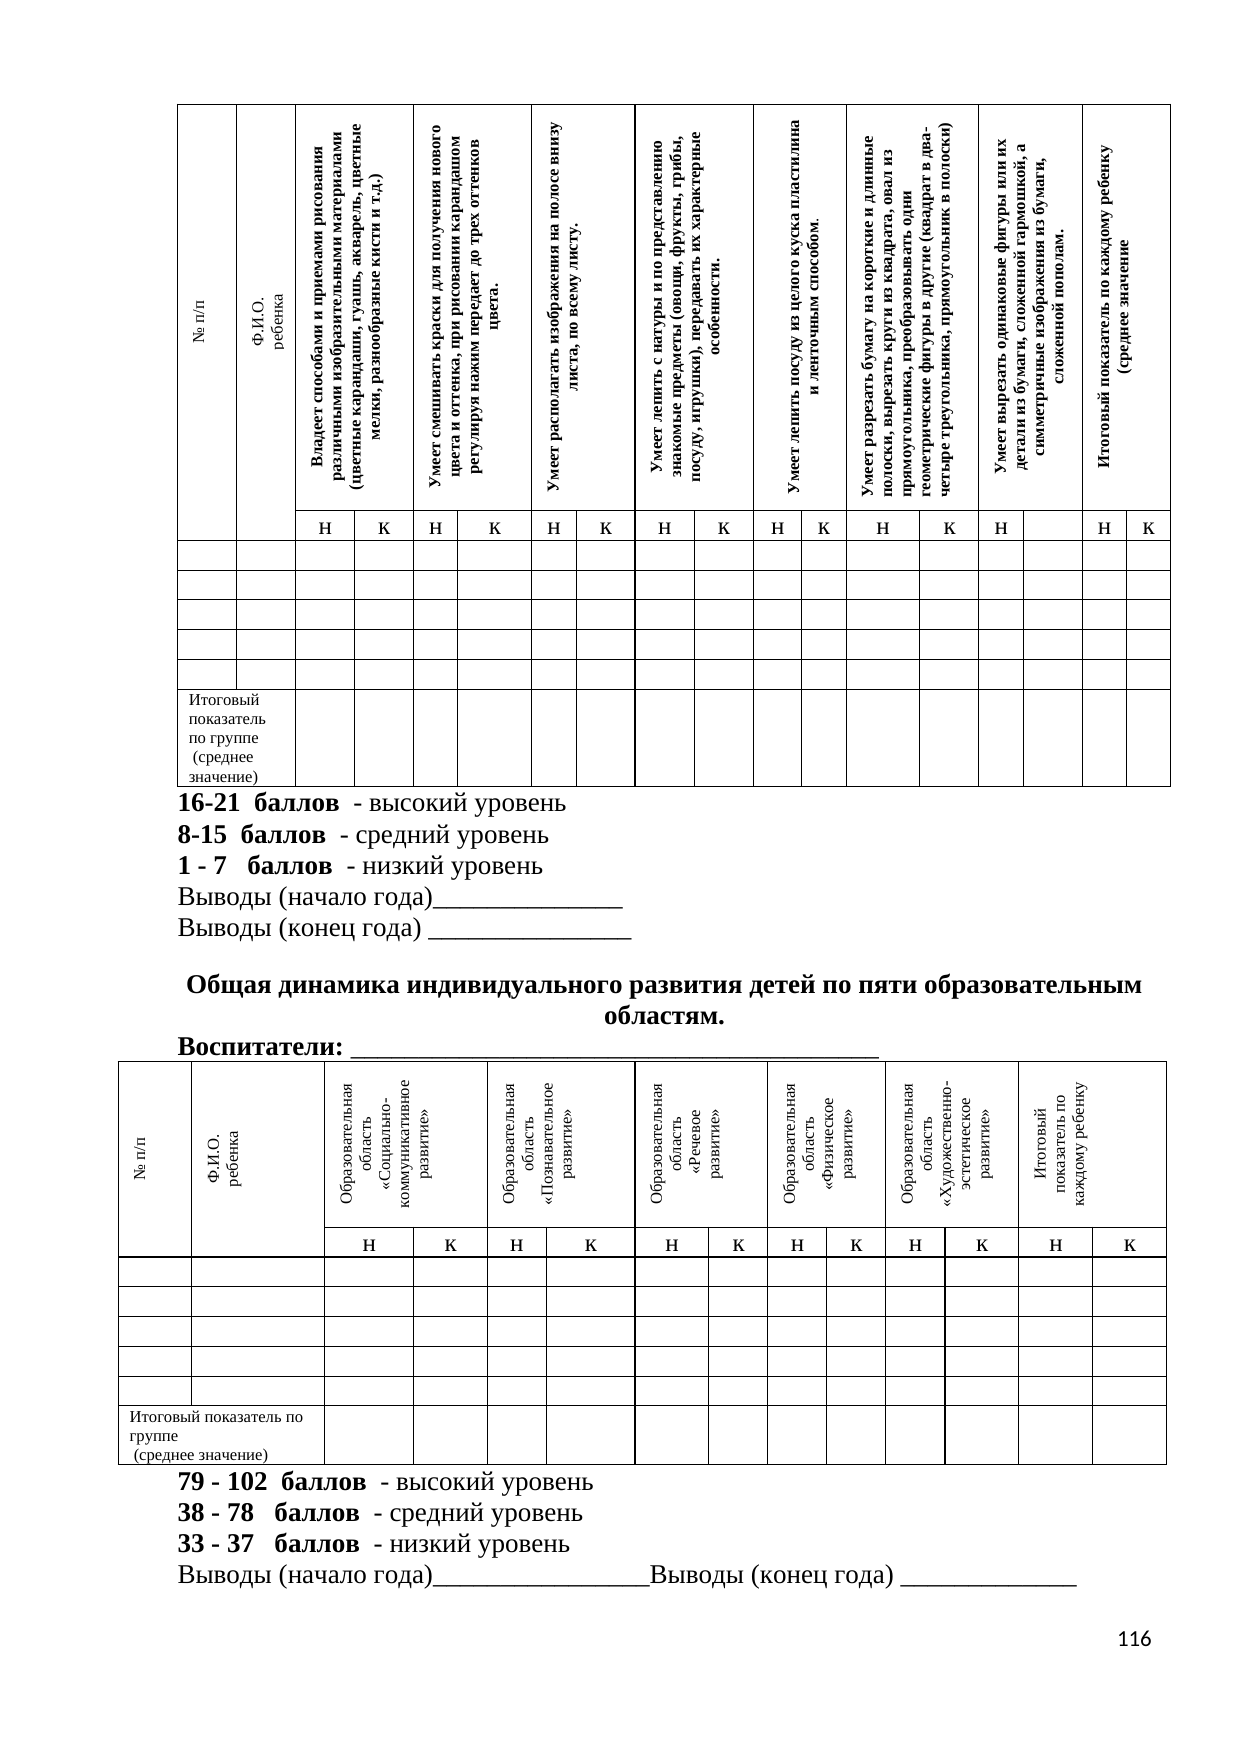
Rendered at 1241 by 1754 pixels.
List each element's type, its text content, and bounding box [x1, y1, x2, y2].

text 33 - 37 баллов - низкий уровень [177, 1527, 1152, 1558]
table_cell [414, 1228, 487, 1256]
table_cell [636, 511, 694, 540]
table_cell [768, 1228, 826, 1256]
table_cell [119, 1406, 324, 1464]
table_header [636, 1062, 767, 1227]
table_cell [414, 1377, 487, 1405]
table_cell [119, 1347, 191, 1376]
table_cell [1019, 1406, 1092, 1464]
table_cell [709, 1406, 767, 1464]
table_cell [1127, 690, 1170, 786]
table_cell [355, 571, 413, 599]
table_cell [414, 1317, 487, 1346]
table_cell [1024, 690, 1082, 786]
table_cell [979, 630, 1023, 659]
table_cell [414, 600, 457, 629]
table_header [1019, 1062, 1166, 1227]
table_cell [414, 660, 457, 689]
text 79 - 102 баллов - высокий уровень [177, 1465, 1152, 1496]
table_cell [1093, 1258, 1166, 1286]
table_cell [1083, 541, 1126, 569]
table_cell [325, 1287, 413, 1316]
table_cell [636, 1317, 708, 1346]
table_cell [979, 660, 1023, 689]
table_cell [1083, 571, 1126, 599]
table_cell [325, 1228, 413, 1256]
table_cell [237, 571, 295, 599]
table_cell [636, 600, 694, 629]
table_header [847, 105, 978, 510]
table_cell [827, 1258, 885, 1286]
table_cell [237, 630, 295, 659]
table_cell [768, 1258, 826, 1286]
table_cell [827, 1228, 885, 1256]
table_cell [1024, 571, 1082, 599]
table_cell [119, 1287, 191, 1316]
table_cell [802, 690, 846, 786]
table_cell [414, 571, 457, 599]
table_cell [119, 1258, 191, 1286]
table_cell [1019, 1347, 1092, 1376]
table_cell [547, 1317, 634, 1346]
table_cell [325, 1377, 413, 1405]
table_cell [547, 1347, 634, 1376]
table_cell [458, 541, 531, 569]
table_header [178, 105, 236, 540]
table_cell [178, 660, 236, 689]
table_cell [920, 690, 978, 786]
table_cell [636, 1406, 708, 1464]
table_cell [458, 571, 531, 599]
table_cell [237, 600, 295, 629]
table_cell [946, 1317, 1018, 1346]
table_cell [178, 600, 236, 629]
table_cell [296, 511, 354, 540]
text Выводы (начало года)______________ [177, 880, 1152, 911]
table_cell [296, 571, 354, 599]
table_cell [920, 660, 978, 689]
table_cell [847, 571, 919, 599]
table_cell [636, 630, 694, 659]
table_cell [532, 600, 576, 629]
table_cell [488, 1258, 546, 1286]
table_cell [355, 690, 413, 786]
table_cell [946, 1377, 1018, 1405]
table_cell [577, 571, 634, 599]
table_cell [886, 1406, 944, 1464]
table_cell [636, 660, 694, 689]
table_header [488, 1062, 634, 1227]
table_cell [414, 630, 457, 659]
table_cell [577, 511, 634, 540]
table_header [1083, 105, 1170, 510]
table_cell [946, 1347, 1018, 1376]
text Воспитатели: _______________________________________ [177, 1030, 1152, 1061]
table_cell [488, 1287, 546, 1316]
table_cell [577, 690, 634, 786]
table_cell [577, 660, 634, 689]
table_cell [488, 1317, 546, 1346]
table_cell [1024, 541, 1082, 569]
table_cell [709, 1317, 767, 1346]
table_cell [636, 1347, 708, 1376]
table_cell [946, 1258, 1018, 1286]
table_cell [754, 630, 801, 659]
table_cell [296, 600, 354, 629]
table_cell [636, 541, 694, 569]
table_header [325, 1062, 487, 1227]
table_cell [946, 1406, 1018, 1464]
text 16-21 баллов - высокий уровень [177, 787, 1152, 818]
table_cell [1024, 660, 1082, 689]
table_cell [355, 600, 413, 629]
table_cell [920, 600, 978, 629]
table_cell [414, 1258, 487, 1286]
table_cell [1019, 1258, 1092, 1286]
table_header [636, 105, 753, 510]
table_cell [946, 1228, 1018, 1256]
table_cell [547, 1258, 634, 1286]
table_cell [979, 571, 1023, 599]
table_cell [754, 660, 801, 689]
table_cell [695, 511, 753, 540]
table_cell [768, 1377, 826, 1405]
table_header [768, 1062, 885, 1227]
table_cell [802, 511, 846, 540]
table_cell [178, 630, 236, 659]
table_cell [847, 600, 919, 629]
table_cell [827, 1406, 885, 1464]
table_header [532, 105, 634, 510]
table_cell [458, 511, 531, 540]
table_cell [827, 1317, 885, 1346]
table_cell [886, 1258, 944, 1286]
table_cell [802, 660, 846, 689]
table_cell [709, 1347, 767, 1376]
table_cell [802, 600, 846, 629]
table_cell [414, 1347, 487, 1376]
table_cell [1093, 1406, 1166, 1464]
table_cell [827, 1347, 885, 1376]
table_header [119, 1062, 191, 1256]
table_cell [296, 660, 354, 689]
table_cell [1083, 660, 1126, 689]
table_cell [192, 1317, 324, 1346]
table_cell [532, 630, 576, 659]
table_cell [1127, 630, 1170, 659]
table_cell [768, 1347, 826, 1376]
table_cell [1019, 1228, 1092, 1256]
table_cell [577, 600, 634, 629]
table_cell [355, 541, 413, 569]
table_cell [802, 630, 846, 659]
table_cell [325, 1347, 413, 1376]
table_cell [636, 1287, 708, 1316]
text 38 - 78 баллов - средний уровень [177, 1496, 1152, 1527]
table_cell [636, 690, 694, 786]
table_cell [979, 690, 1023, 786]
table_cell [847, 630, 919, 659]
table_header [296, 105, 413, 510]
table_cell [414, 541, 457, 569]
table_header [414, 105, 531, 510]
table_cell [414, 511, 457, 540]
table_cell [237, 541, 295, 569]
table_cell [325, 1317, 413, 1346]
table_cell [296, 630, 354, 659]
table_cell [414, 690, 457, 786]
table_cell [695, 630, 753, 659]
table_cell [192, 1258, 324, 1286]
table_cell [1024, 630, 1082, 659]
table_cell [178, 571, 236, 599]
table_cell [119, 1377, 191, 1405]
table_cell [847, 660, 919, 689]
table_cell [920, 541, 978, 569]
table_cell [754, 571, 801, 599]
text 1 - 7 баллов - низкий уровень [177, 849, 1152, 880]
text Общая динамика индивидуального развития детей по пяти образовательным областям. [177, 968, 1152, 1030]
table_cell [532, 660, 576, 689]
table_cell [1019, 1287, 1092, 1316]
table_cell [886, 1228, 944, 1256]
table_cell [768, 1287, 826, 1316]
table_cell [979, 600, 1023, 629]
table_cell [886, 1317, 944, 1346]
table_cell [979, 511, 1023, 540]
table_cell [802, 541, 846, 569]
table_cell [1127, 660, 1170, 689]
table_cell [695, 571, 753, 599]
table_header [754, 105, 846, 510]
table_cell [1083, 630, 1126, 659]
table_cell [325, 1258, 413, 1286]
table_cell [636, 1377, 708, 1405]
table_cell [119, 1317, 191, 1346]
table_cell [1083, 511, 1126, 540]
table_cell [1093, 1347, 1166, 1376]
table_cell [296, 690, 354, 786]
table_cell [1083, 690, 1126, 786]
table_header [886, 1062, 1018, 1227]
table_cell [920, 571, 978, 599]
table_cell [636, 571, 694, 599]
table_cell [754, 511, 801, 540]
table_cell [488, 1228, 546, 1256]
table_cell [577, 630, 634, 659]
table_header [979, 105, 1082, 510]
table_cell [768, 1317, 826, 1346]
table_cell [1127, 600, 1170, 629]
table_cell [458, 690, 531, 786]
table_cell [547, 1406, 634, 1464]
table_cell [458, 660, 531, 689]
text 8-15 баллов - средний уровень [177, 818, 1152, 849]
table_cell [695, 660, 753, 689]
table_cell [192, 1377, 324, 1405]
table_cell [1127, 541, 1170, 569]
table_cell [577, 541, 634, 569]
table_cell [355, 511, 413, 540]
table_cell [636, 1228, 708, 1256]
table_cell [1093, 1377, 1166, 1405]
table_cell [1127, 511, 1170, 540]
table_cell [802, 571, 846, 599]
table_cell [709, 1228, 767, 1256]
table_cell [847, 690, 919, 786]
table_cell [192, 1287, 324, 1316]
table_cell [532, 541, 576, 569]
text Выводы (конец года) _______________ [177, 911, 1152, 942]
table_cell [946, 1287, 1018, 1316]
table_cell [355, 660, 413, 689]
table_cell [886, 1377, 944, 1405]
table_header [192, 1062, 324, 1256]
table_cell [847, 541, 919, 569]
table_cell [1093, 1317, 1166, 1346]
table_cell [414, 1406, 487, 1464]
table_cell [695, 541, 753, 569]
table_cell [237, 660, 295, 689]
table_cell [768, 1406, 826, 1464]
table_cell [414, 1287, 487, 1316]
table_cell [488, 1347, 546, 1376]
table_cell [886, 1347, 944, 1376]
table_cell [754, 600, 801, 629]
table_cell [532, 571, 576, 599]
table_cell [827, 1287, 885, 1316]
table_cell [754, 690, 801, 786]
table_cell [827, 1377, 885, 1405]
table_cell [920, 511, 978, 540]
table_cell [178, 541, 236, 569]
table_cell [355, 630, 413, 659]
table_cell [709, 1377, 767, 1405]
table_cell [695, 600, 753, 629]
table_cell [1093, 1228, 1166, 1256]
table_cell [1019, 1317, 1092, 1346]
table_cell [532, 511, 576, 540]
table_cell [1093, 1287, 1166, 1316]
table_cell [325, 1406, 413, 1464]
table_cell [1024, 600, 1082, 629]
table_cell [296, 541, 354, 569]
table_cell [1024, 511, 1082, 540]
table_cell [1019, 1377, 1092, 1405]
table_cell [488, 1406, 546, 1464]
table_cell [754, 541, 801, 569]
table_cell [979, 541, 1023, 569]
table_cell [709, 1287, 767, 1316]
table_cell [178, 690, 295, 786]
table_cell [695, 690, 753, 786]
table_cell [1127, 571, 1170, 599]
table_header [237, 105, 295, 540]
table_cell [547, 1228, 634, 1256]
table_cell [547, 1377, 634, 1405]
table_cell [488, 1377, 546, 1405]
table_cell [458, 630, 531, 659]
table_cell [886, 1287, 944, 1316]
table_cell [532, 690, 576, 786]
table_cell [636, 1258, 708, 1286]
text Выводы (начало года)________________Выводы (конец года) _____________ [177, 1558, 1152, 1589]
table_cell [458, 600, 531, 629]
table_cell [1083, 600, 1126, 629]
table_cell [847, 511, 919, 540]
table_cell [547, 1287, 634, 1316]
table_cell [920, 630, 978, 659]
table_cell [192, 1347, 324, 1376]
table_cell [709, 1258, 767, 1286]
